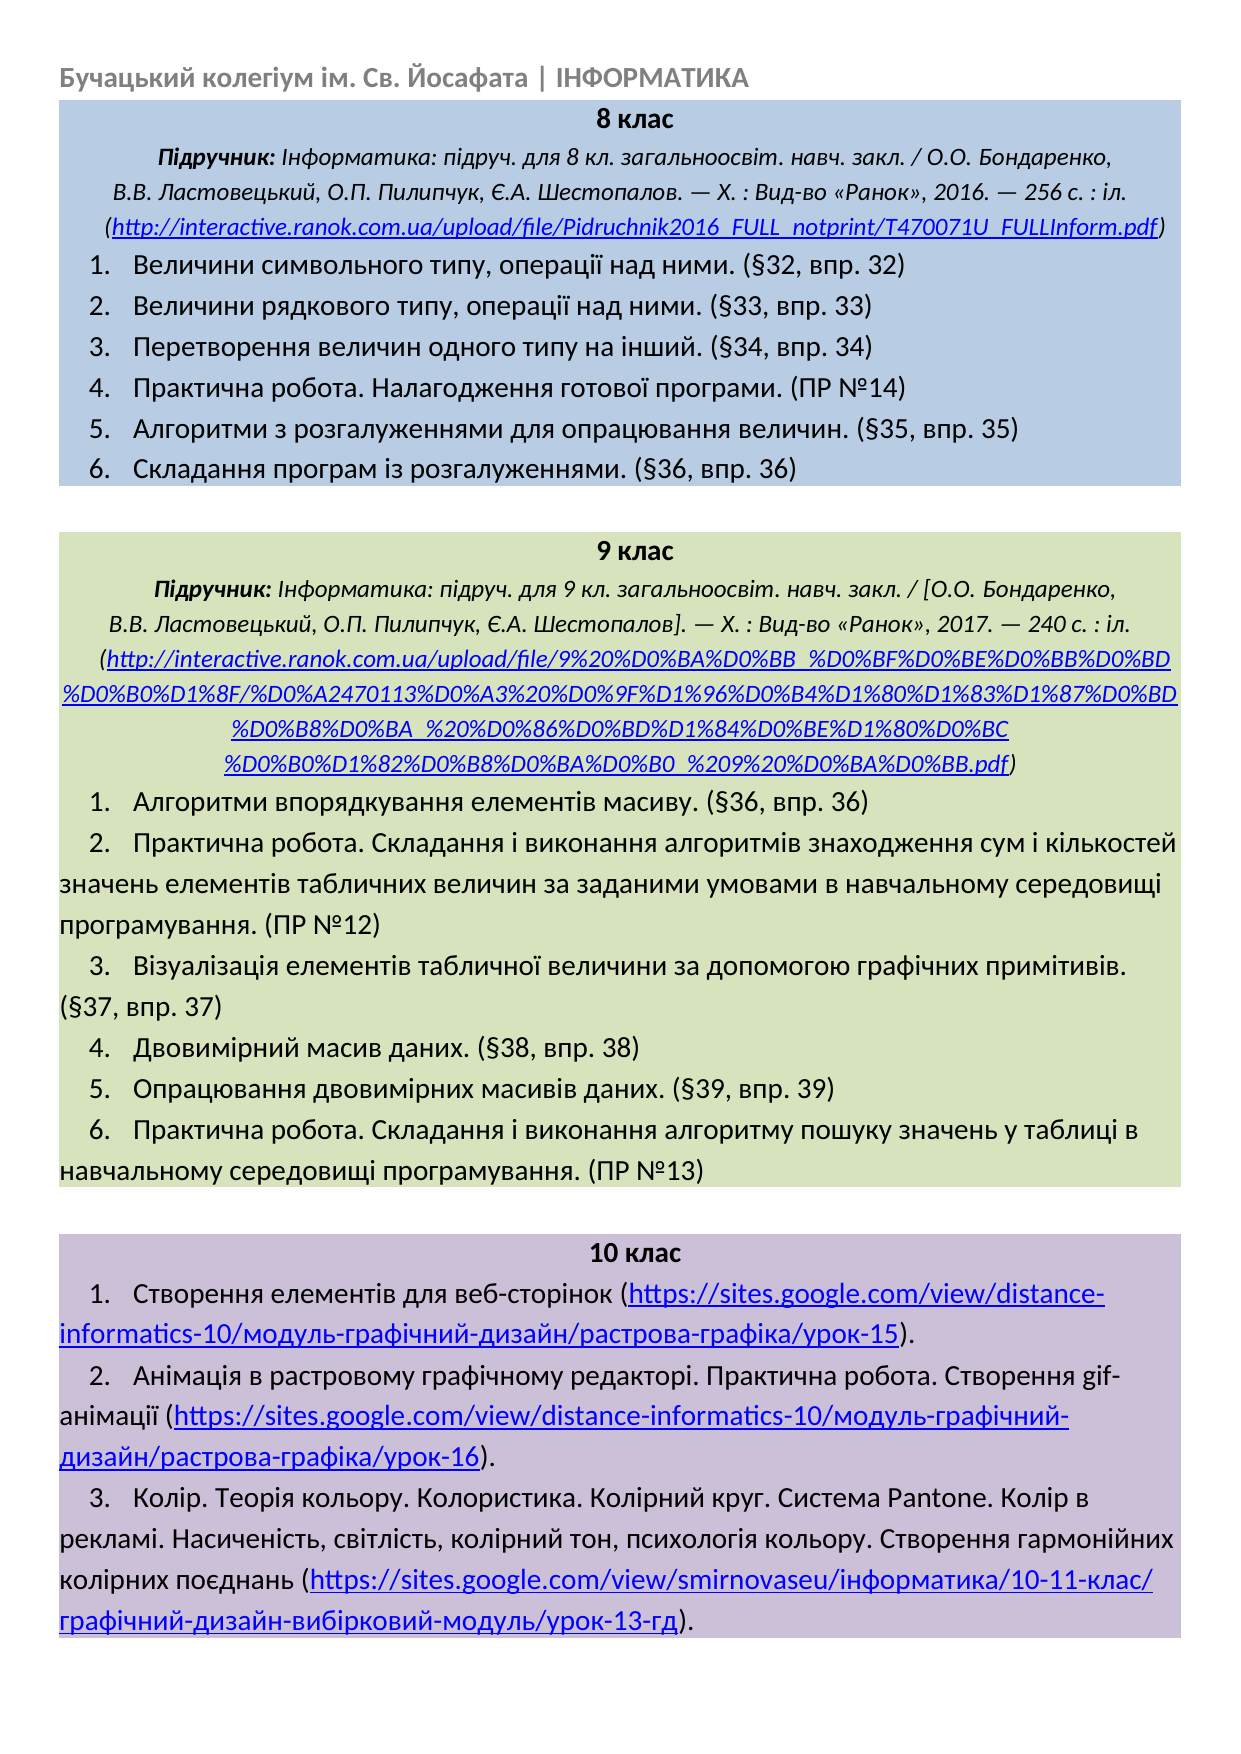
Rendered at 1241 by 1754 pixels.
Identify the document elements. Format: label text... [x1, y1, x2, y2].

list Візуалізація елементів табличної величини за допомогою графічних примітивів. (§37, впр. 37) [59, 947, 1181, 1024]
list Перетворення величин одного типу на інший. (§34, впр. 34) [59, 328, 1181, 363]
list Практична робота. Складання і виконання алгоритму пошуку значень у таблиці в навчальному середовищі програмування. (ПР №13) [59, 1111, 1181, 1187]
list Складання програм із розгалуженнями. (§36, впр. 36) [59, 451, 1181, 486]
text Підручник: Інформатика: підруч. для 9 кл. загальноосвіт. навч. закл. / [О.О. Бондаренко, В.В. Ластовецький, О.П. Пилипчук, Є.А. Шестопалов]. — Х. : Вид-во «Ранок», 2017. — 240 с. : іл. [59, 573, 1181, 639]
text (http://interactive.ranok.com.ua/upload/file/9%20%D0%BA%D0%BB_%D0%BF%D0%BE%D0%BB%D0%BD%D0%B0%D1%8F/%D0%A2470113%D0%A3%20%D0%9F%D1%96%D0%B4%D1%80%D1%83%D1%87%D0%BD%D0%B8%D0%BA_%20%D0%86%D0%BD%D1%84%D0%BE%D1%80%D0%BC%D0%B0%D1%82%D0%B8%D0%BA%D0%B0_%209%20%D0%BA%D0%BB.pdf) [59, 643, 1181, 779]
list Практична робота. Налагодження готової програми. (ПР №14) [59, 369, 1181, 404]
list Створення елементів для веб-сторінок (https://sites.google.com/view/distance-informatics-10/модуль-графічний-дизайн/растрова-графіка/урок-15). [59, 1275, 1181, 1351]
list Двовимірний масив даних. (§38, впр. 38) [59, 1029, 1181, 1065]
text 9 клас [59, 532, 1181, 568]
text 10 клас [59, 1234, 1181, 1269]
text Підручник: Інформатика: підруч. для 8 кл. загальноосвіт. навч. закл. / О.О. Бондаренко, В.В. Ластовецький, О.П. Пилипчук, Є.А. Шестопалов. — Х. : Вид-во «Ранок», 2016. — 256 с. : іл. [59, 141, 1181, 206]
list Практична робота. Складання і виконання алгоритмів знаходження сум і кількостей значень елементів табличних величин за заданими умовами в навчальному середовищі програмування. (ПР №12) [59, 824, 1181, 942]
text 8 клас [59, 100, 1181, 136]
list Анімація в растровому графічному редакторі. Практична робота. Створення gif-анімації (https://sites.google.com/view/distance-informatics-10/модуль-графічний-дизайн/растрова-графіка/урок-16). [59, 1357, 1181, 1474]
text Бучацький колегіум ім. Св. Йосафата | ІНФОРМАТИКА [59, 59, 1181, 95]
list Опрацювання двовимірних масивів даних. (§39, впр. 39) [59, 1070, 1181, 1106]
list Величини символьного типу, операції над ними. (§32, впр. 32) [59, 246, 1181, 282]
list Алгоритми впорядкування елементів масиву. (§36, впр. 36) [59, 783, 1181, 819]
list Колір. Теорія кольору. Колористика. Колірний круг. Система Pantone. Колір в рекламі. Насиченість, світлість, колірний тон, психологія кольору. Створення гармонійних колірних поєднань (https://sites.google.com/view/smirnovaseu/інформатика/10-11-клас/графічний-дизайн-вибірковий-модуль/урок-13-гд). [59, 1479, 1181, 1638]
text (http://interactive.ranok.com.ua/upload/file/Pidruchnik2016_FULL_notprint/T470071U_FULLInform.pdf) [59, 211, 1181, 241]
list Величини рядкового типу, операції над ними. (§33, впр. 33) [59, 287, 1181, 322]
list Алгоритми з розгалуженнями для опрацювання величин. (§35, впр. 35) [59, 410, 1181, 445]
